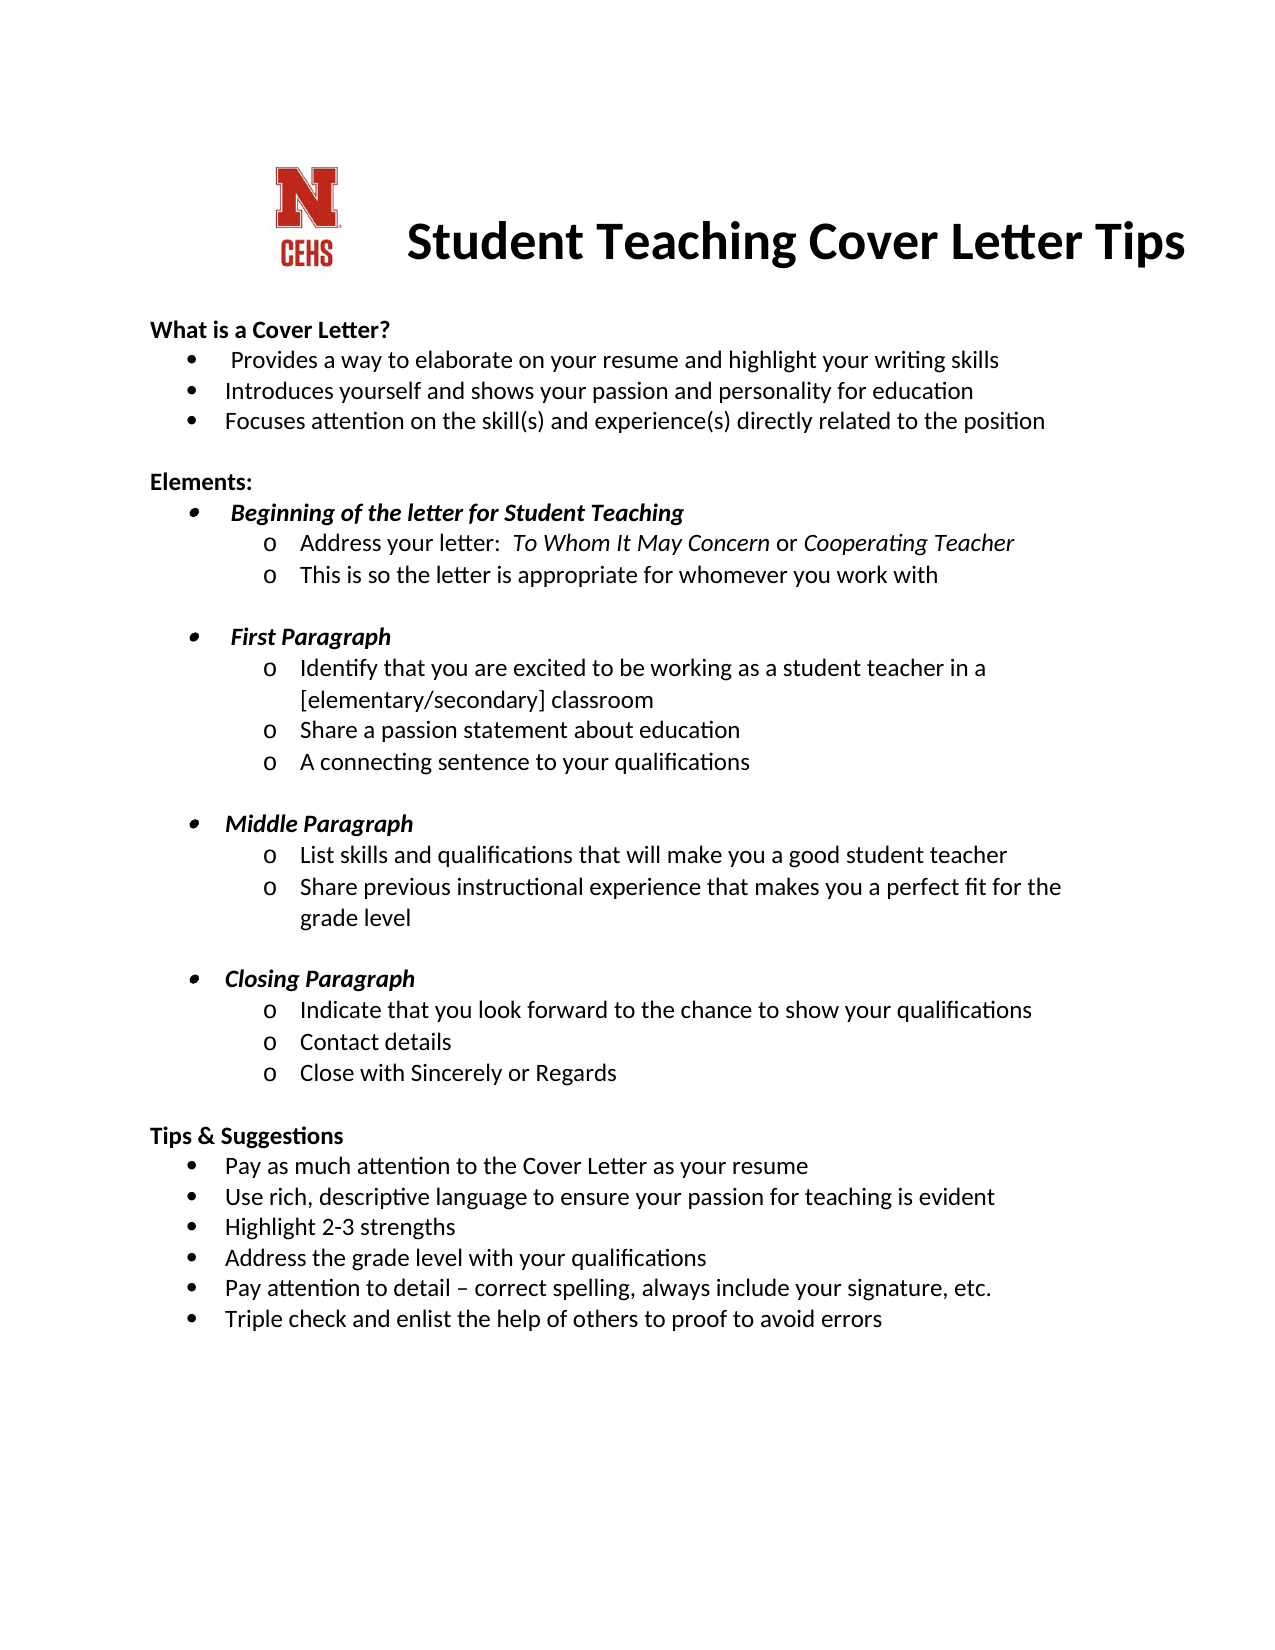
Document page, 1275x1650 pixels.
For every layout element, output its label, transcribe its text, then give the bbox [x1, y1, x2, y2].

list List skills and qualifications that will make you a good student teacher [262, 839, 1125, 871]
list Highlight 2-3 strengths [187, 1211, 1125, 1242]
list Triple check and enlist the help of others to proof to avoid errors [187, 1303, 1125, 1333]
list Address the grade level with your qualifications [187, 1242, 1125, 1272]
list Close with Sincerely or Regards [262, 1058, 1125, 1089]
list Contact details [262, 1026, 1125, 1058]
list Address your letter: To Whom It May Concern or Cooperating Teacher [262, 527, 1125, 559]
list Introduces yourself and shows your passion and personality for education [187, 375, 1125, 405]
list Share previous instructional experience that makes you a perfect fit for the grade level [262, 871, 1125, 933]
list This is so the letter is appropriate for whomever you work with [262, 559, 1125, 591]
text Tips & Suggestions [150, 1120, 1125, 1150]
list Provides a way to elaborate on your resume and highlight your writing skills [187, 344, 1125, 375]
picture [239, 150, 373, 284]
list A connecting sentence to your qualifications [262, 746, 1125, 778]
list Pay as much attention to the Cover Letter as your resume [187, 1150, 1125, 1181]
text Elements: [150, 466, 1125, 497]
list Indicate that you look forward to the chance to show your qualifications [262, 994, 1125, 1026]
list Middle Paragraph [187, 808, 1125, 839]
text What is a Cover Letter? [150, 314, 1125, 344]
list Use rich, descriptive language to ensure your passion for teaching is evident [187, 1181, 1125, 1211]
list Focuses attention on the skill(s) and experience(s) directly related to the position [187, 405, 1125, 436]
list Share a passion statement about education [262, 714, 1125, 746]
list Closing Paragraph [187, 963, 1125, 994]
list Pay attention to detail – correct spelling, always include your signature, etc. [187, 1272, 1125, 1303]
list First Paragraph [187, 622, 1125, 652]
list Beginning of the letter for Student Teaching [187, 497, 1125, 527]
list Identify that you are excited to be working as a student teacher in a [elementary/secondary] classroom [262, 652, 1125, 714]
